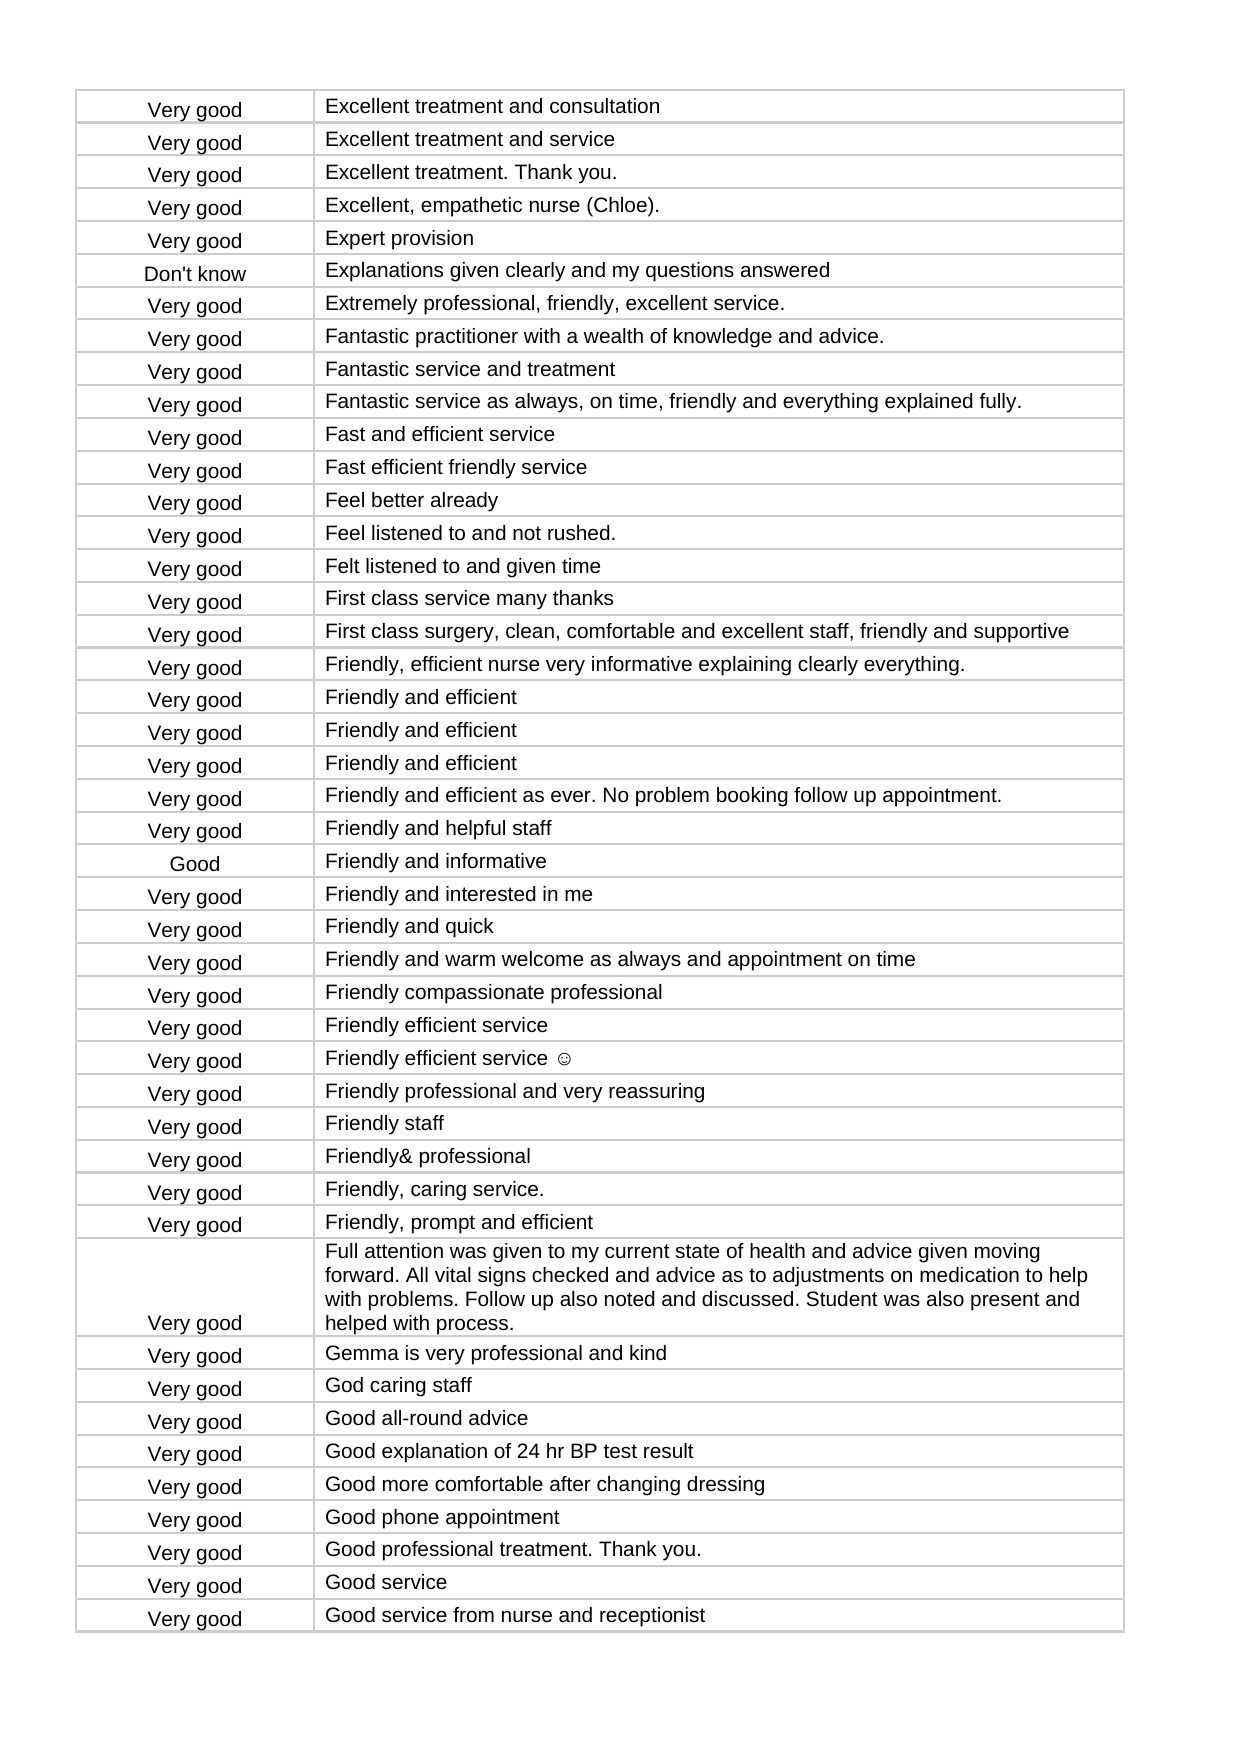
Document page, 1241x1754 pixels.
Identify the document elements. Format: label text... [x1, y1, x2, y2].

table_cell Friendly& professional [315, 1141, 1123, 1171]
table_cell Very good [77, 1370, 313, 1401]
table_cell Very good [77, 649, 313, 679]
table_cell Friendly efficient service ☺️ [315, 1042, 1123, 1073]
table_cell Fantastic practitioner with a wealth of knowledge and advice. [315, 320, 1123, 351]
table_cell Very good [77, 1108, 313, 1139]
table_cell Very good [77, 452, 313, 482]
table_cell Very good [77, 681, 313, 712]
table_cell Very good [77, 944, 313, 974]
table_cell Very good [77, 1468, 313, 1499]
table_cell Fast and efficient service [315, 419, 1123, 449]
table_cell Excellent treatment and consultation [315, 91, 1123, 121]
table_cell Very good [77, 780, 313, 811]
table_cell Friendly and warm welcome as always and appointment on time [315, 944, 1123, 974]
table_cell Very good [77, 288, 313, 318]
table_cell Very good [77, 1010, 313, 1040]
table_cell Very good [77, 189, 313, 220]
table_cell Very good [77, 222, 313, 253]
table_cell Good all-round advice [315, 1403, 1123, 1433]
table_cell Very good [77, 419, 313, 449]
table_cell Very good [77, 813, 313, 843]
table_cell Gemma is very professional and kind [315, 1337, 1123, 1368]
table_cell Very good [77, 1141, 313, 1171]
table_cell Very good [77, 517, 313, 548]
table_cell Felt listened to and given time [315, 550, 1123, 581]
table_cell Feel listened to and not rushed. [315, 517, 1123, 548]
table_cell Friendly and efficient [315, 747, 1123, 778]
table_cell Very good [77, 1174, 313, 1204]
table_cell Very good [77, 1239, 313, 1335]
table_cell Good more comfortable after changing dressing [315, 1468, 1123, 1499]
table_cell Very good [77, 583, 313, 614]
table_cell Friendly, efficient nurse very informative explaining clearly everything. [315, 649, 1123, 679]
table_cell Very good [77, 1600, 313, 1630]
table_cell Very good [77, 1337, 313, 1368]
table_cell Friendly and efficient [315, 681, 1123, 712]
table_cell Friendly, caring service. [315, 1174, 1123, 1204]
table_cell Very good [77, 320, 313, 351]
table_cell Good service [315, 1567, 1123, 1597]
table_cell God caring staff [315, 1370, 1123, 1401]
table_cell Friendly and informative [315, 845, 1123, 876]
table_cell Friendly and efficient [315, 714, 1123, 745]
table_cell Very good [77, 911, 313, 942]
table_cell Excellent treatment and service [315, 124, 1123, 154]
table_cell Good [77, 845, 313, 876]
table_cell Fantastic service as always, on time, friendly and everything explained fully. [315, 386, 1123, 417]
table_cell Fast efficient friendly service [315, 452, 1123, 482]
table_cell Excellent treatment. Thank you. [315, 156, 1123, 187]
table_cell Friendly professional and very reassuring [315, 1075, 1123, 1106]
table_cell Friendly, prompt and efficient [315, 1206, 1123, 1237]
table_cell Very good [77, 485, 313, 515]
table_cell Very good [77, 550, 313, 581]
table_cell Very good [77, 1567, 313, 1597]
table_cell Don't know [77, 255, 313, 286]
table_cell Fantastic service and treatment [315, 353, 1123, 384]
table_cell Very good [77, 977, 313, 1007]
table_cell Very good [77, 1042, 313, 1073]
table_cell Friendly efficient service [315, 1010, 1123, 1040]
table_cell Very good [77, 124, 313, 154]
table_cell Very good [77, 1075, 313, 1106]
table_cell Friendly and quick [315, 911, 1123, 942]
table_cell Good professional treatment. Thank you. [315, 1534, 1123, 1565]
table_cell Very good [77, 1403, 313, 1433]
table_cell Friendly and efficient as ever. No problem booking follow up appointment. [315, 780, 1123, 811]
table_cell Very good [77, 1206, 313, 1237]
table_cell Friendly and helpful staff [315, 813, 1123, 843]
table_cell Friendly and interested in me [315, 878, 1123, 909]
table_cell Extremely professional, friendly, excellent service. [315, 288, 1123, 318]
table_cell Full attention was given to my current state of health and advice given moving forward. All vital signs checked and advice as to adjustments on medication to help with problems. Follow up also noted and discussed. Student was also present and helped with process. [315, 1239, 1123, 1335]
table_cell Very good [77, 747, 313, 778]
table_cell Very good [77, 91, 313, 121]
table_cell Friendly compassionate professional [315, 977, 1123, 1007]
table_cell Very good [77, 878, 313, 909]
table_cell Very good [77, 1501, 313, 1532]
table_cell Friendly staff [315, 1108, 1123, 1139]
table_cell Very good [77, 386, 313, 417]
table_cell Good service from nurse and receptionist [315, 1600, 1123, 1630]
table_cell Good explanation of 24 hr BP test result [315, 1436, 1123, 1466]
table_cell Very good [77, 1534, 313, 1565]
table_cell Very good [77, 353, 313, 384]
table_cell First class service many thanks [315, 583, 1123, 614]
table_cell Expert provision [315, 222, 1123, 253]
table_cell First class surgery, clean, comfortable and excellent staff, friendly and supportive [315, 616, 1123, 646]
table_cell Very good [77, 616, 313, 646]
table_cell Very good [77, 156, 313, 187]
table_cell Feel better already [315, 485, 1123, 515]
table_cell Good phone appointment [315, 1501, 1123, 1532]
table_cell Very good [77, 714, 313, 745]
table_cell Excellent, empathetic nurse (Chloe). [315, 189, 1123, 220]
table_cell Explanations given clearly and my questions answered [315, 255, 1123, 286]
table_cell Very good [77, 1436, 313, 1466]
